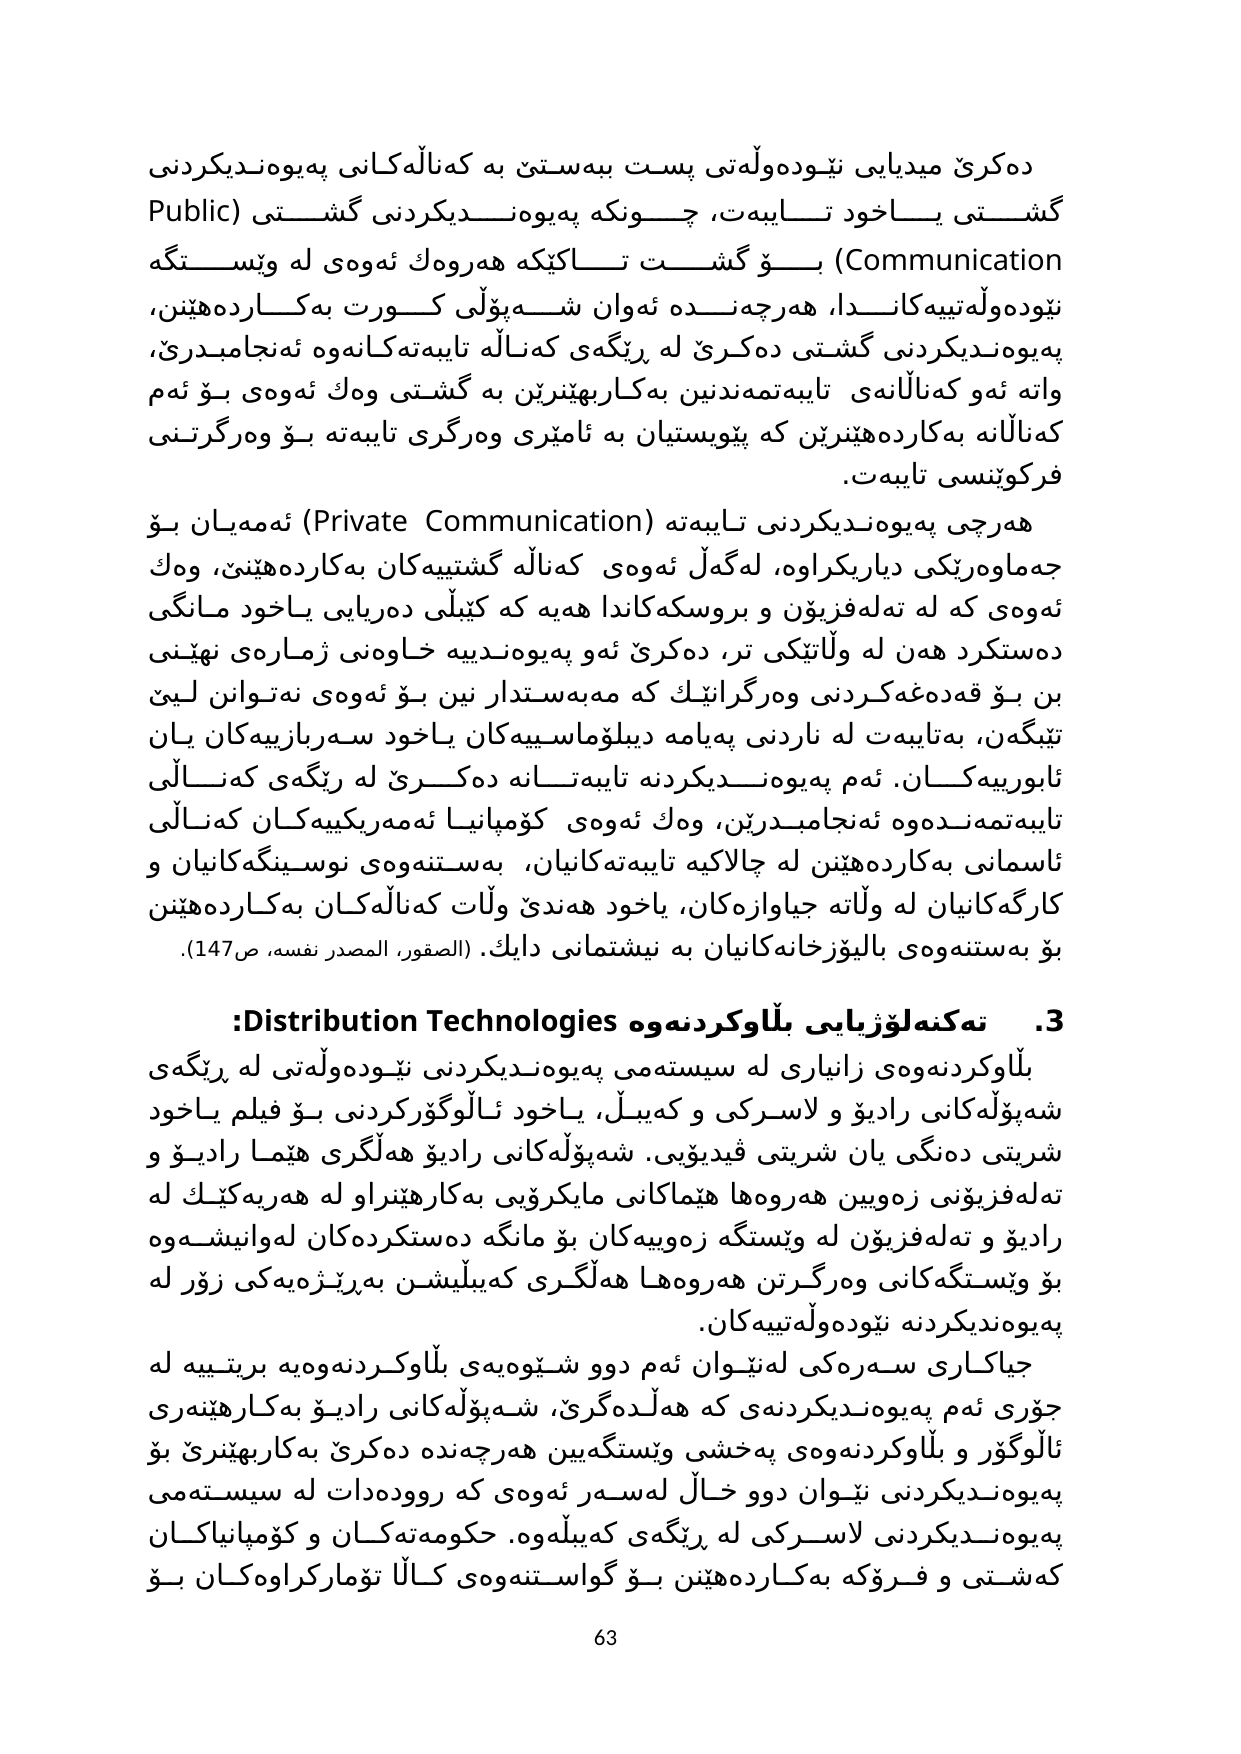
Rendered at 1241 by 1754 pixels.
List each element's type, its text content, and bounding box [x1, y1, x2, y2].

list ته‌كنه‌لۆژیایی بڵاوكردنه‌وه‌ Distribution Technologies: [148, 1000, 1063, 1040]
text ده‌كرێ میدیایی نێوده‌وڵه‌تی پست ببه‌ستێ به‌ كه‌ناڵه‌كانی په‌یوه‌ندیكردنی گشتی یاخود تایبه‌ت، چونكه‌ په‌یوه‌ندیكردنی گشتی (Public Communication) بۆ گشت تاكێكه‌ هه‌روه‌ك ئه‌وه‌ی له‌ وێستگه‌ نێوده‌وڵه‌تییه‌كاندا، هه‌رچه‌نده‌ ئه‌وان شه‌پۆڵی كورت به‌كارده‌هێنن، په‌یوه‌ندیكردنی گشتی ده‌كرێ له‌ ڕێگه‌ی كه‌ناڵه‌ تایبه‌ته‌كانه‌وه‌ ئه‌نجامبدرێ، واته‌ ئه‌و كه‌ناڵانه‌ی تایبه‌تمه‌ندنین به‌كاربهێنرێن به‌ گشتی وه‌ك ئه‌وه‌ی بۆ ئه‌م كه‌ناڵانه‌ به‌كارده‌هێنرێن كه‌ پێویستیان به‌ ئامێری وه‌رگری تایبه‌ته‌ بۆ وه‌رگرتنی فركوێنسی تایبه‌ت. [148, 148, 1063, 491]
text هه‌رچی په‌یوه‌ندیكردنی تایبه‌ته‌ (Private Communication) ئه‌مه‌یان بۆ جه‌ماوه‌رێكی دیاریكراوه‌، له‌گه‌ڵ ئه‌وه‌ی كه‌ناڵه‌ گشتییه‌كان به‌كارده‌هێنێ، وه‌ك ئه‌وه‌ی كه‌ له‌ ته‌له‌فزیۆن و برو‌سكه‌كاندا هه‌یه‌ كه‌ كێبڵی ده‌ریایی یاخود مانگی ده‌ستكرد هه‌ن له‌ وڵاتێكی تر، ده‌كرێ ئه‌و په‌یوه‌ندییه‌ خاوه‌نی ژماره‌ی نهێنی بن بۆ قه‌ده‌غه‌كردنی وه‌رگرانێك كه‌ مه‌به‌ستدار نین بۆ ئه‌وه‌ی نه‌توانن لیێ تێبگه‌ن، به‌تایبه‌ت له‌ ناردنی په‌یامه‌ دیبلۆماسییه‌كان یاخود سه‌ربازییه‌كان یان ئابورییه‌كان. ئه‌م په‌یوه‌ندیكردنه‌ تایبه‌تانه‌ ده‌كرێ له‌ رێگه‌ی كه‌ناڵی تایبه‌تمه‌نده‌وه‌ ئه‌نجامبدرێن، وه‌ك ئه‌وه‌ی كۆمپانیا ئه‌مه‌ریكییه‌كان كه‌ناڵی ئاسمانی به‌كارده‌هێنن له‌ چالاكیه‌ تایبه‌ته‌كانیان، به‌ستنه‌وه‌ی نوسینگه‌كانیان و كارگه‌كانیان له‌ وڵاته‌ جیاوازه‌كان، یاخود هه‌ندێ وڵات كه‌ناڵه‌كان به‌كارده‌هێنن بۆ به‌ستنه‌وه‌ی بالیۆزخانه‌كانیان به‌ نیشتمانی دایك. (الصقور، المصدر نفسه، ص147). [148, 500, 1063, 963]
text بڵاوكردنه‌وه‌ی زانیاری له‌ سیسته‌می په‌یوه‌ندیكردنی نێوده‌وڵه‌تی له‌ ڕێگه‌ی شه‌پۆڵه‌كانی رادیۆ و لاسركی و كه‌یبڵ، یاخود ئاڵوگۆركردنی بۆ فیلم یاخود شریتی ده‌نگی یان شریتی ڤیدیۆیی. شه‌پۆڵه‌كانی رادیۆ هه‌ڵگری هێما رادیۆ و ته‌له‌فزیۆنی زه‌ویین هه‌روه‌ها هێماكانی مایكرۆیی به‌كارهێنراو له‌ هه‌ریه‌كێك له‌ رادیۆ و ته‌له‌فزیۆن له‌ وێستگه‌ زه‌وییه‌كان بۆ مانگه‌ ده‌ستكرده‌كان له‌وانیشه‌وه‌ بۆ وێستگه‌كانی وه‌رگرتن هه‌روه‌ها هه‌ڵگری كه‌یبڵیشن به‌ڕێژه‌یه‌كی زۆر له‌ په‌یوه‌ندیكردنه‌ نێوده‌وڵه‌تییه‌كان. [148, 1050, 1063, 1338]
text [148, 1347, 1063, 1592]
